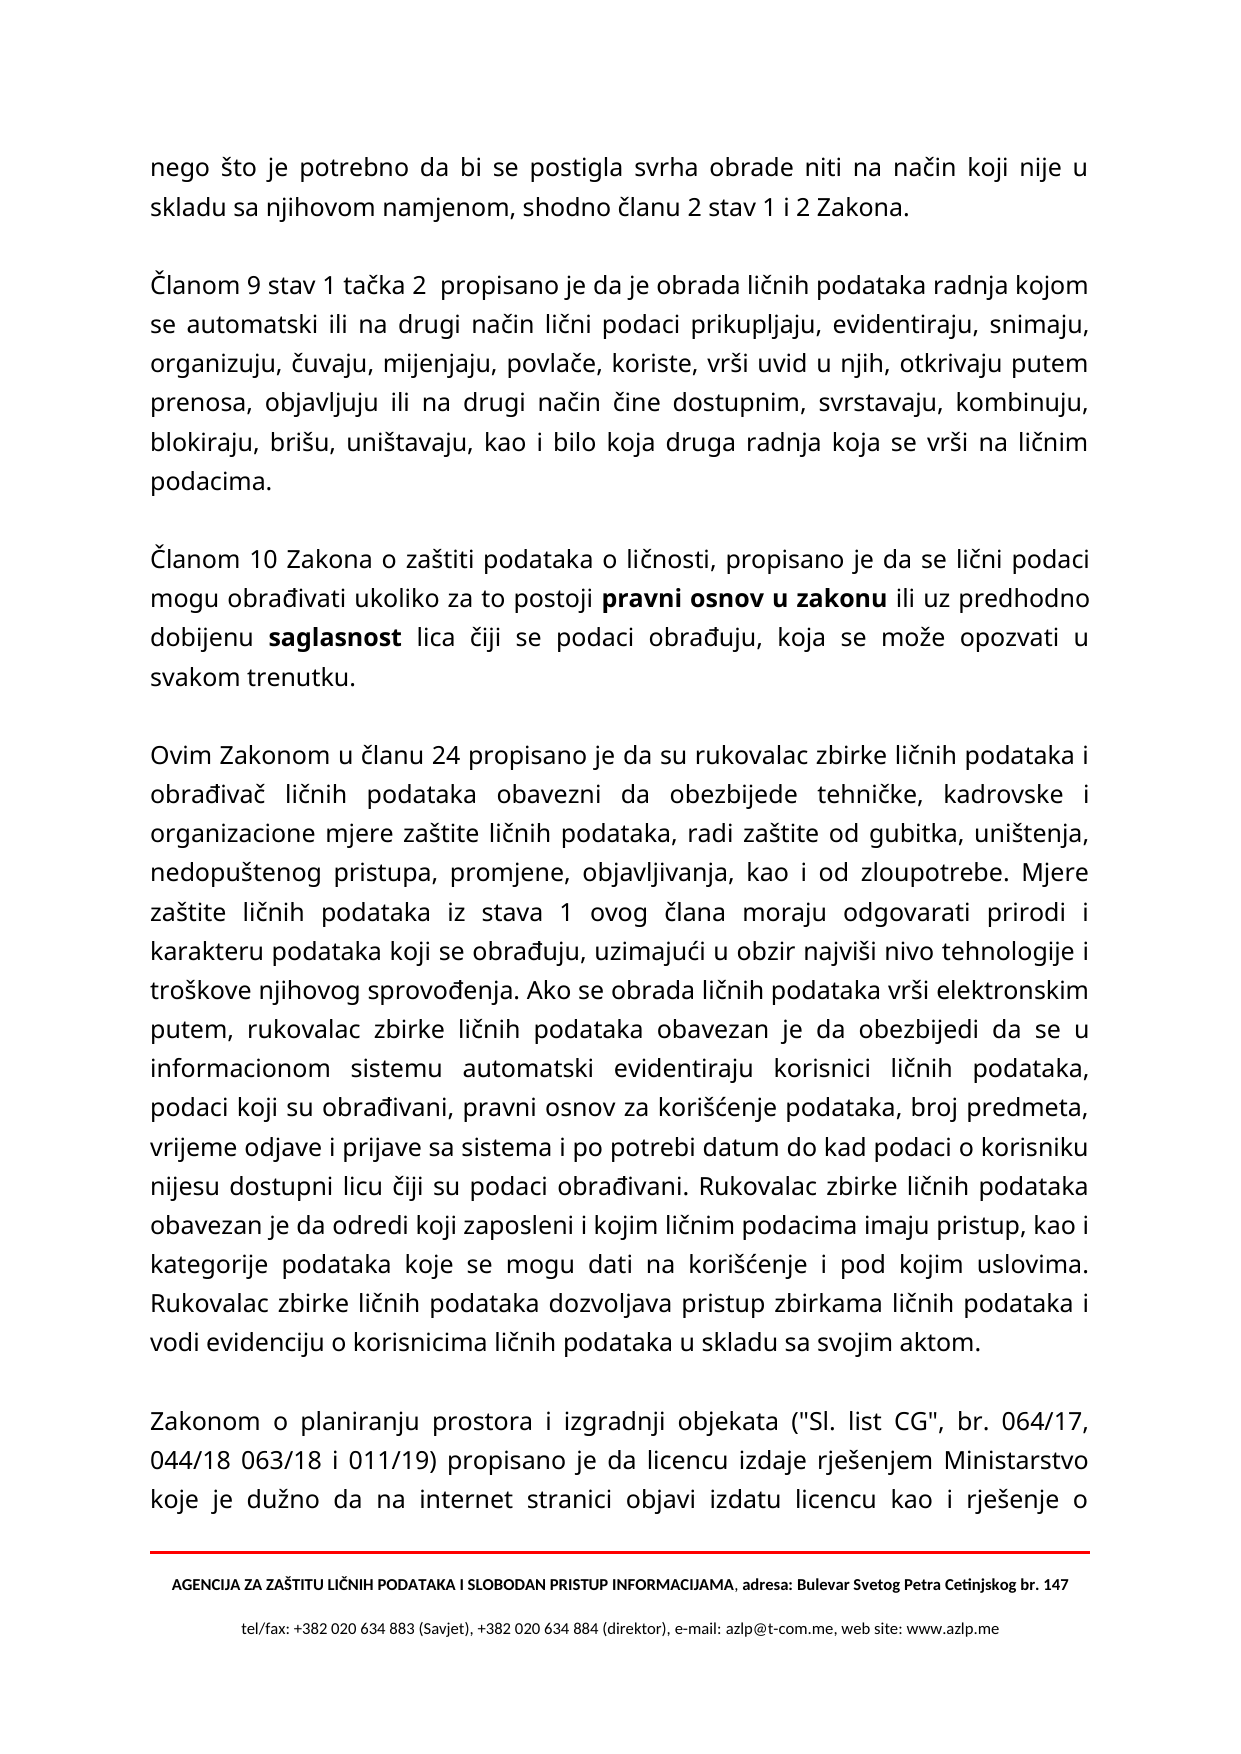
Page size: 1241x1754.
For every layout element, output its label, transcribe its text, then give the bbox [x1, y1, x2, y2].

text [150, 150, 1090, 223]
text Članom 10 Zakona o zaštiti podataka o ličnosti, propisano je da se lični podaci mogu obrađivati ukoliko za to postoji pravni osnov u zakonu ili uz predhodno dobijenu saglasnost lica čiji se podaci obrađuju, koja se može opozvati u svakom trenutku. [150, 542, 1090, 693]
text Ovim Zakonom u članu 24 propisano je da su rukovalac zbirke ličnih podataka i obrađivač ličnih podataka obavezni da obezbijede tehničke, kadrovske i organizacione mjere zaštite ličnih podataka, radi zaštite od gubitka, uništenja, nedopuštenog pristupa, promjene, objavljivanja, kao i od zloupotrebe. Mjere zaštite ličnih podataka iz stava 1 ovog člana moraju odgovarati prirodi i karakteru podataka koji se obrađuju, uzimajući u obzir najviši nivo tehnologije i troškove njihovog sprovođenja. Ako se obrada ličnih podataka vrši elektronskim putem, rukovalac zbirke ličnih podataka obavezan je da obezbijedi da se u informacionom sistemu automatski evidentiraju korisnici ličnih podataka, podaci koji su obrađivani, pravni osnov za korišćenje podataka, broj predmeta, vrijeme odjave i prijave sa sistema i po potrebi datum do kad podaci o korisniku nijesu dostupni licu čiji su podaci obrađivani. Rukovalac zbirke ličnih podataka obavezan je da odredi koji zaposleni i kojim ličnim podacima imaju pristup, kao i kategorije podataka koje se mogu dati na korišćenje i pod kojim uslovima. Rukovalac zbirke ličnih podataka dozvoljava pristup zbirkama ličnih podataka i vodi evidenciju o korisnicima ličnih podataka u skladu sa svojim aktom. [150, 737, 1090, 1359]
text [150, 1403, 1090, 1516]
text Članom 9 stav 1 tačka 2 propisano je da je obrada ličnih podataka radnja kojom se automatski ili na drugi način lični podaci prikupljaju, evidentiraju, snimaju, organizuju, čuvaju, mijenjaju, povlače, koriste, vrši uvid u njih, otkrivaju putem prenosa, objavljuju ili na drugi način čine dostupnim, svrstavaju, kombinuju, blokiraju, brišu, uništavaju, kao i bilo koja druga radnja koja se vrši na ličnim podacima. [150, 267, 1090, 497]
